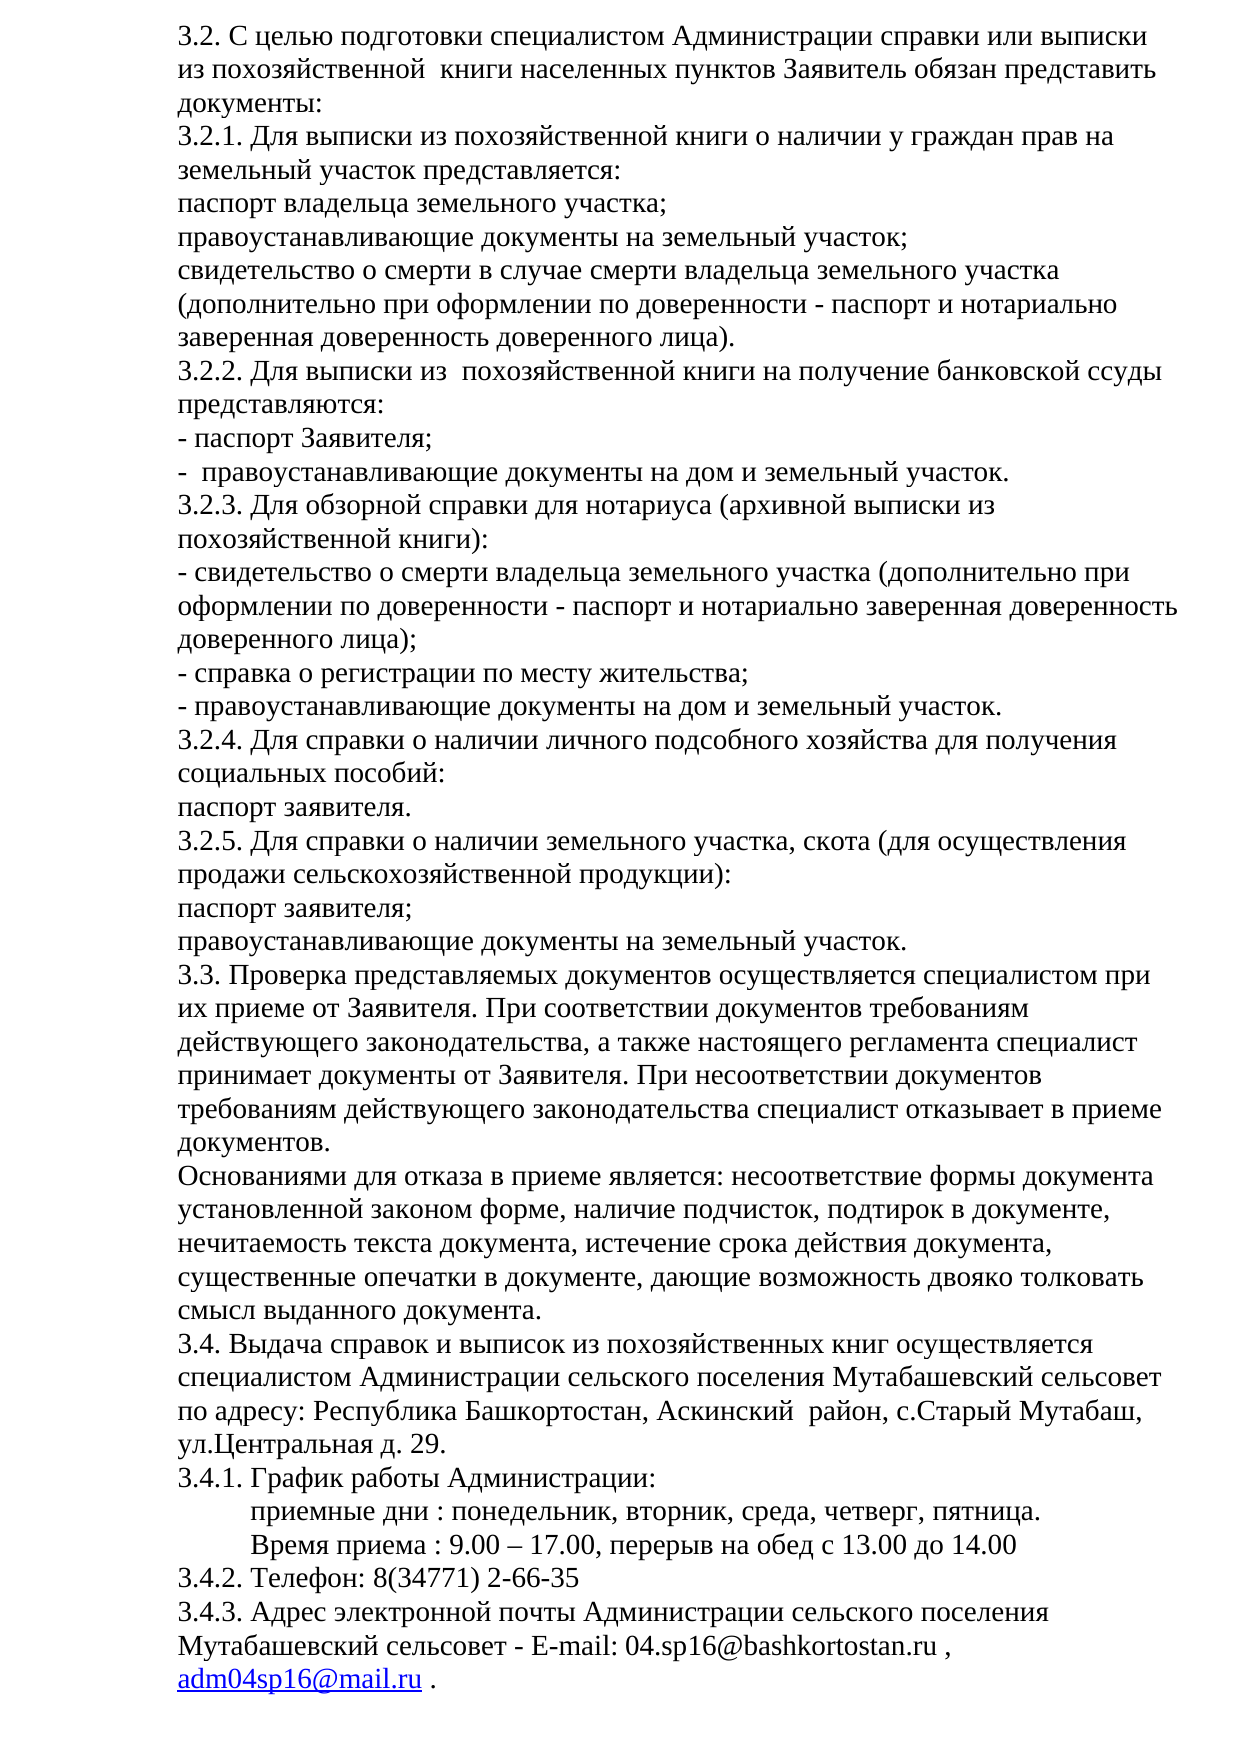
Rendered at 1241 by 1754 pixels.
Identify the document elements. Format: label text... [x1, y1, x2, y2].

text 3.4.3. Адрес электронной почты Администрации сельского поселения Мутабашевский сельсовет - E-mail: 04.sp16@bashkortostan.ru , adm04sp16@mail.ru . [437, 1594, 1181, 1695]
